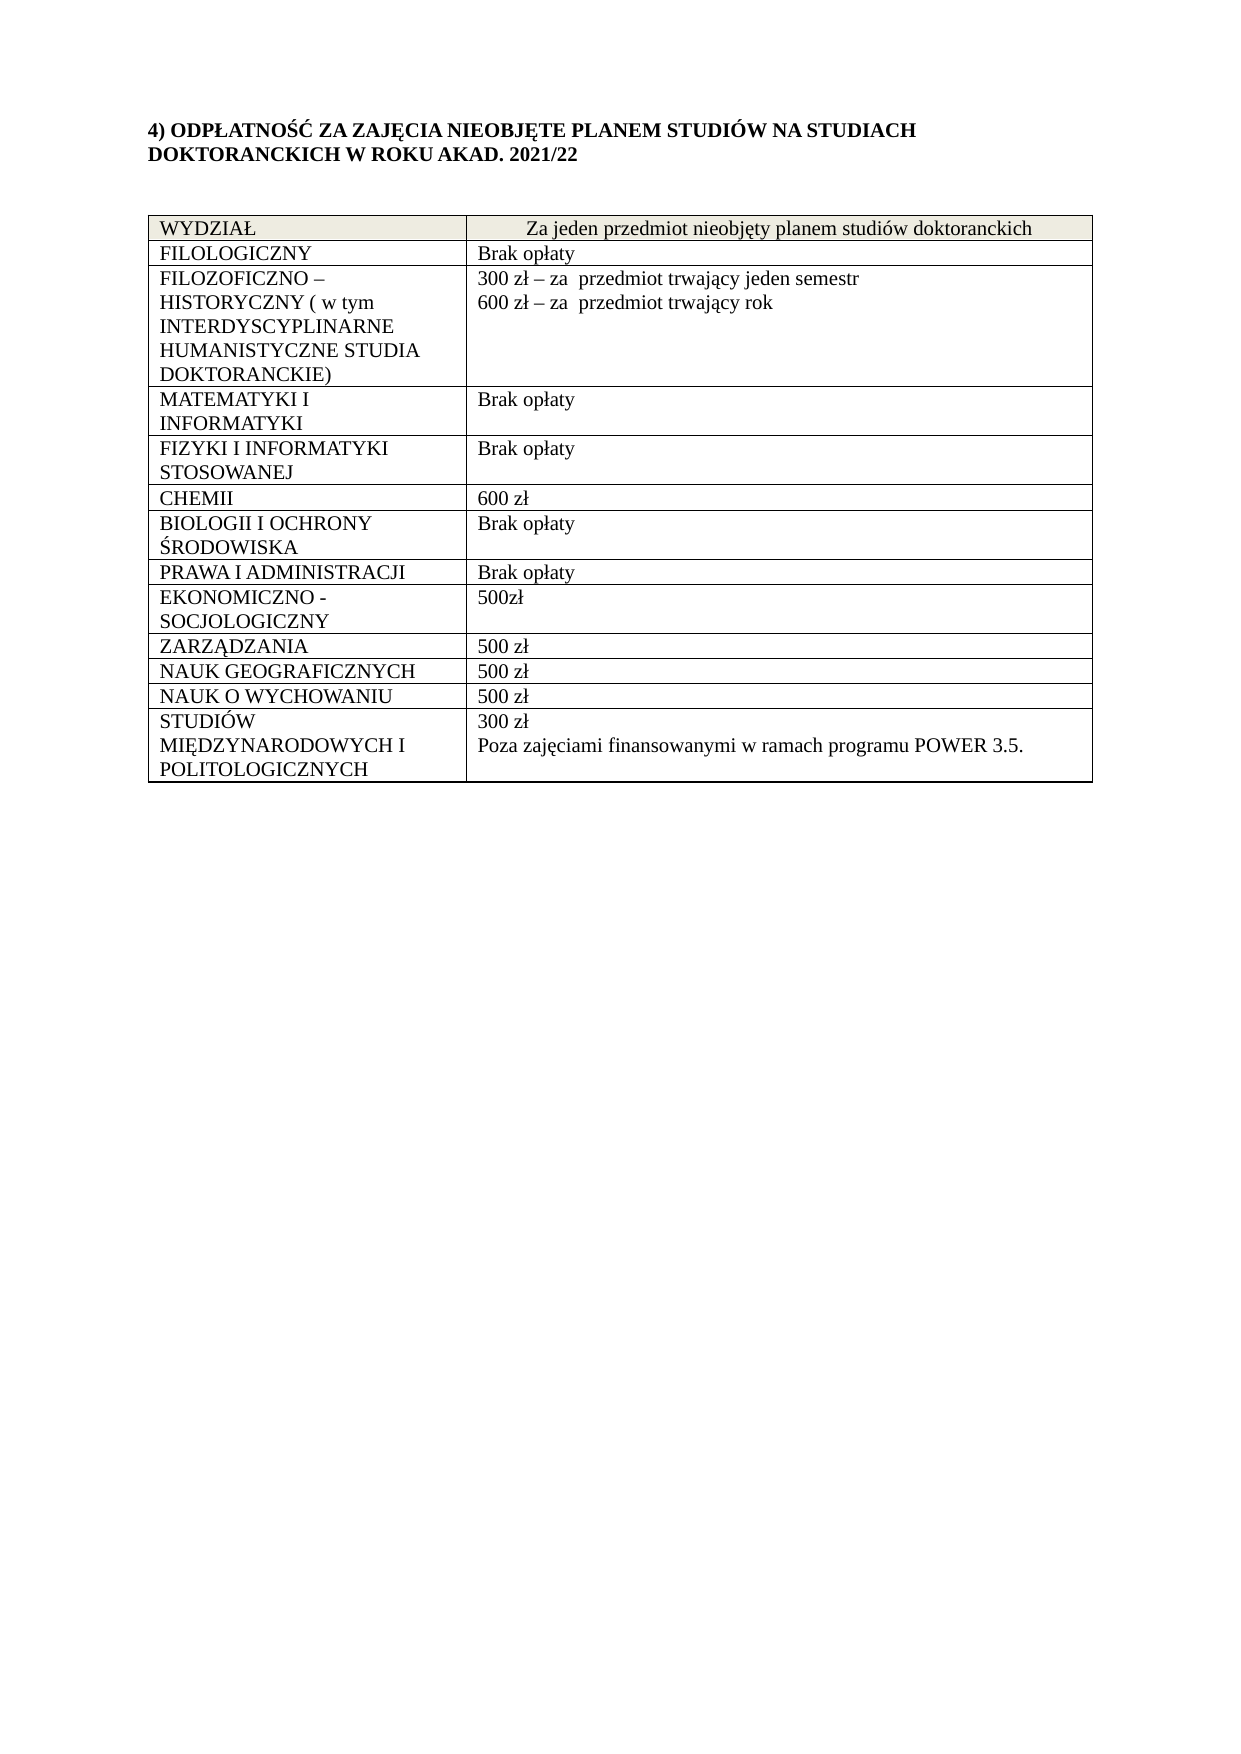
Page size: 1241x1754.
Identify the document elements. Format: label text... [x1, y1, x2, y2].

table_cell FIZYKI I INFORMATYKI STOSOWANEJ [149, 436, 466, 484]
table_cell 300 zł Poza zajęciami finansowanymi w ramach programu POWER 3.5. [467, 709, 1092, 781]
table_cell Brak opłaty [467, 560, 1092, 584]
table_cell FILOLOGICZNY [149, 241, 466, 265]
table_header Za jeden przedmiot nieobjęty planem studiów doktoranckich [467, 216, 1092, 239]
table_cell PRAWA I ADMINISTRACJI [149, 560, 466, 584]
table_cell 500 zł [467, 634, 1092, 658]
table_cell 500 zł [467, 659, 1092, 683]
table_cell NAUK GEOGRAFICZNYCH [149, 659, 466, 683]
table_cell Brak opłaty [467, 436, 1092, 484]
table_cell Brak opłaty [467, 241, 1092, 265]
table_cell CHEMII [149, 485, 466, 509]
table_cell ZARZĄDZANIA [149, 634, 466, 658]
table_cell 300 zł – za przedmiot trwający jeden semestr 600 zł – za przedmiot trwający rok [467, 266, 1092, 386]
table_cell NAUK O WYCHOWANIU [149, 684, 466, 708]
text 4) ODPŁATNOŚĆ ZA ZAJĘCIA NIEOBJĘTE PLANEM STUDIÓW NA STUDIACH DOKTORANCKICH W ROKU AKAD. 2021/22 [148, 118, 1093, 166]
table_cell Brak opłaty [467, 387, 1092, 435]
table_cell EKONOMICZNO - SOCJOLOGICZNY [149, 585, 466, 633]
table_header WYDZIAŁ [149, 216, 466, 239]
table_cell 500zł [467, 585, 1092, 633]
table_cell STUDIÓW MIĘDZYNARODOWYCH I POLITOLOGICZNYCH [149, 709, 466, 781]
table_cell Brak opłaty [467, 511, 1092, 559]
table_cell 600 zł [467, 485, 1092, 509]
table_cell FILOZOFICZNO – HISTORYCZNY ( w tym INTERDYSCYPLINARNE HUMANISTYCZNE STUDIA DOKTORANCKIE) [149, 266, 466, 386]
table_cell BIOLOGII I OCHRONY ŚRODOWISKA [149, 511, 466, 559]
table_cell 500 zł [467, 684, 1092, 708]
table_cell MATEMATYKI I INFORMATYKI [149, 387, 466, 435]
